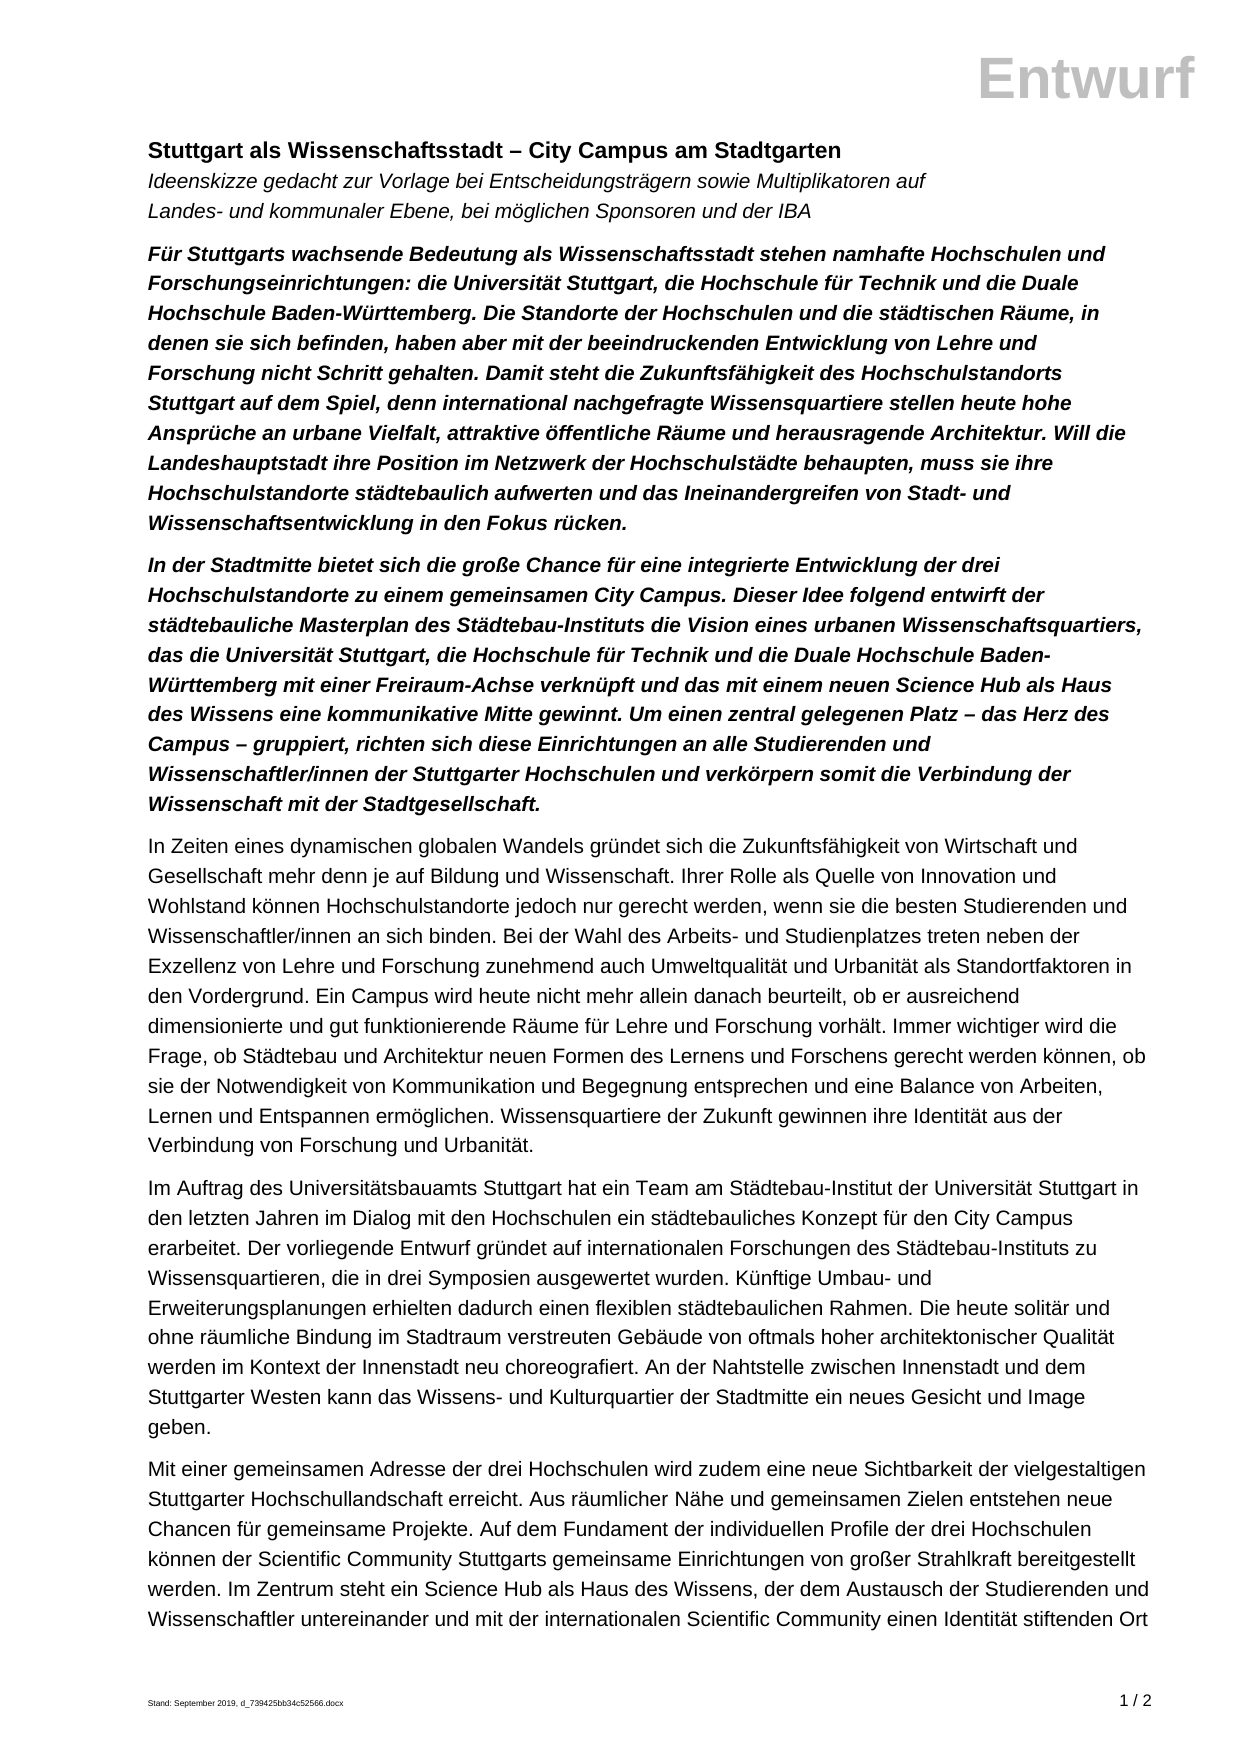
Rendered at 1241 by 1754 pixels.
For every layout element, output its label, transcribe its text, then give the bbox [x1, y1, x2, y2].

text Für Stuttgarts wachsende Bedeutung als Wissenschaftsstadt stehen namhafte Hochschulen und Forschungseinrichtungen: die Universität Stuttgart, die Hochschule für Technik und die Duale Hochschule Baden-Württemberg. Die Standorte der Hochschulen und die städtischen Räume, in denen sie sich befinden, haben aber mit der beeindruckenden Entwicklung von Lehre und Forschung nicht Schritt gehalten. Damit steht die Zukunftsfähigkeit des Hochschulstandorts Stuttgart auf dem Spiel, denn international nachgefragte Wissensquartiere stellen heute hohe Ansprüche an urbane Vielfalt, attraktive öffentliche Räume und herausragende Architektur. Will die Landeshauptstadt ihre Position im Netzwerk der Hochschulstädte behaupten, muss sie ihre Hochschulstandorte städtebaulich aufwerten und das Ineinandergreifen von Stadt- und Wissenschaftsentwicklung in den Fokus rücken. [148, 241, 1152, 534]
subtitle Stuttgart als Wissenschaftsstadt – City Campus am Stadtgarten Ideenskizze gedacht zur Vorlage bei Entscheidungsträgern sowie Multiplikatoren auf Landes- und kommunaler Ebene, bei möglichen Sponsoren und der IBA [148, 137, 1181, 223]
text In der Stadtmitte bietet sich die große Chance für eine integrierte Entwicklung der drei Hochschulstandorte zu einem gemeinsamen City Campus. Dieser Idee folgend entwirft der städtebauliche Masterplan des Städtebau-Instituts die Vision eines urbanen Wissenschaftsquartiers, das die Universität Stuttgart, die Hochschule für Technik und die Duale Hochschule Baden-Württemberg mit einer Freiraum-Achse verknüpft und das mit einem neuen Science Hub als Haus des Wissens eine kommunikative Mitte gewinnt. Um einen zentral gelegenen Platz – das Herz des Campus – gruppiert, richten sich diese Einrichtungen an alle Studierenden und Wissenschaftler/innen der Stuttgarter Hochschulen und verkörpern somit die Verbindung der Wissenschaft mit der Stadtgesellschaft. [148, 553, 1152, 816]
text Im Auftrag des Universitätsbauamts Stuttgart hat ein Team am Städtebau-Institut der Universität Stuttgart in den letzten Jahren im Dialog mit den Hochschulen ein städtebauliches Konzept für den City Campus erarbeitet. Der vorliegende Entwurf gründet auf internationalen Forschungen des Städtebau-Instituts zu Wissensquartieren, die in drei Symposien ausgewertet wurden. Künftige Umbau- und Erweiterungsplanungen erhielten dadurch einen flexiblen städtebaulichen Rahmen. Die heute solitär und ohne räumliche Bindung im Stadtraum verstreuten Gebäude von oftmals hoher architektonischer Qualität werden im Kontext der Innenstadt neu choreografiert. An der Nahtstelle zwischen Innenstadt und dem Stuttgarter Westen kann das Wissens- und Kulturquartier der Stadtmitte ein neues Gesicht und Image geben. [148, 1176, 1152, 1439]
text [148, 1457, 1152, 1631]
text In Zeiten eines dynamischen globalen Wandels gründet sich die Zukunftsfähigkeit von Wirtschaft und Gesellschaft mehr denn je auf Bildung und Wissenschaft. Ihrer Rolle als Quelle von Innovation und Wohlstand können Hochschulstandorte jedoch nur gerecht werden, wenn sie die besten Studierenden und Wissenschaftler/innen an sich binden. Bei der Wahl des Arbeits- und Studienplatzes treten neben der Exzellenz von Lehre und Forschung zunehmend auch Umweltqualität und Urbanität als Standortfaktoren in den Vordergrund. Ein Campus wird heute nicht mehr allein danach beurteilt, ob er ausreichend dimensionierte und gut funktionierende Räume für Lehre und Forschung vorhält. Immer wichtiger wird die Frage, ob Städtebau und Architektur neuen Formen des Lernens und Forschens gerecht werden können, ob sie der Notwendigkeit von Kommunikation und Begegnung entsprechen und eine Balance von Arbeiten, Lernen und Entspannen ermöglichen. Wissensquartiere der Zukunft gewinnen ihre Identität aus der Verbindung von Forschung und Urbanität. [148, 834, 1152, 1157]
